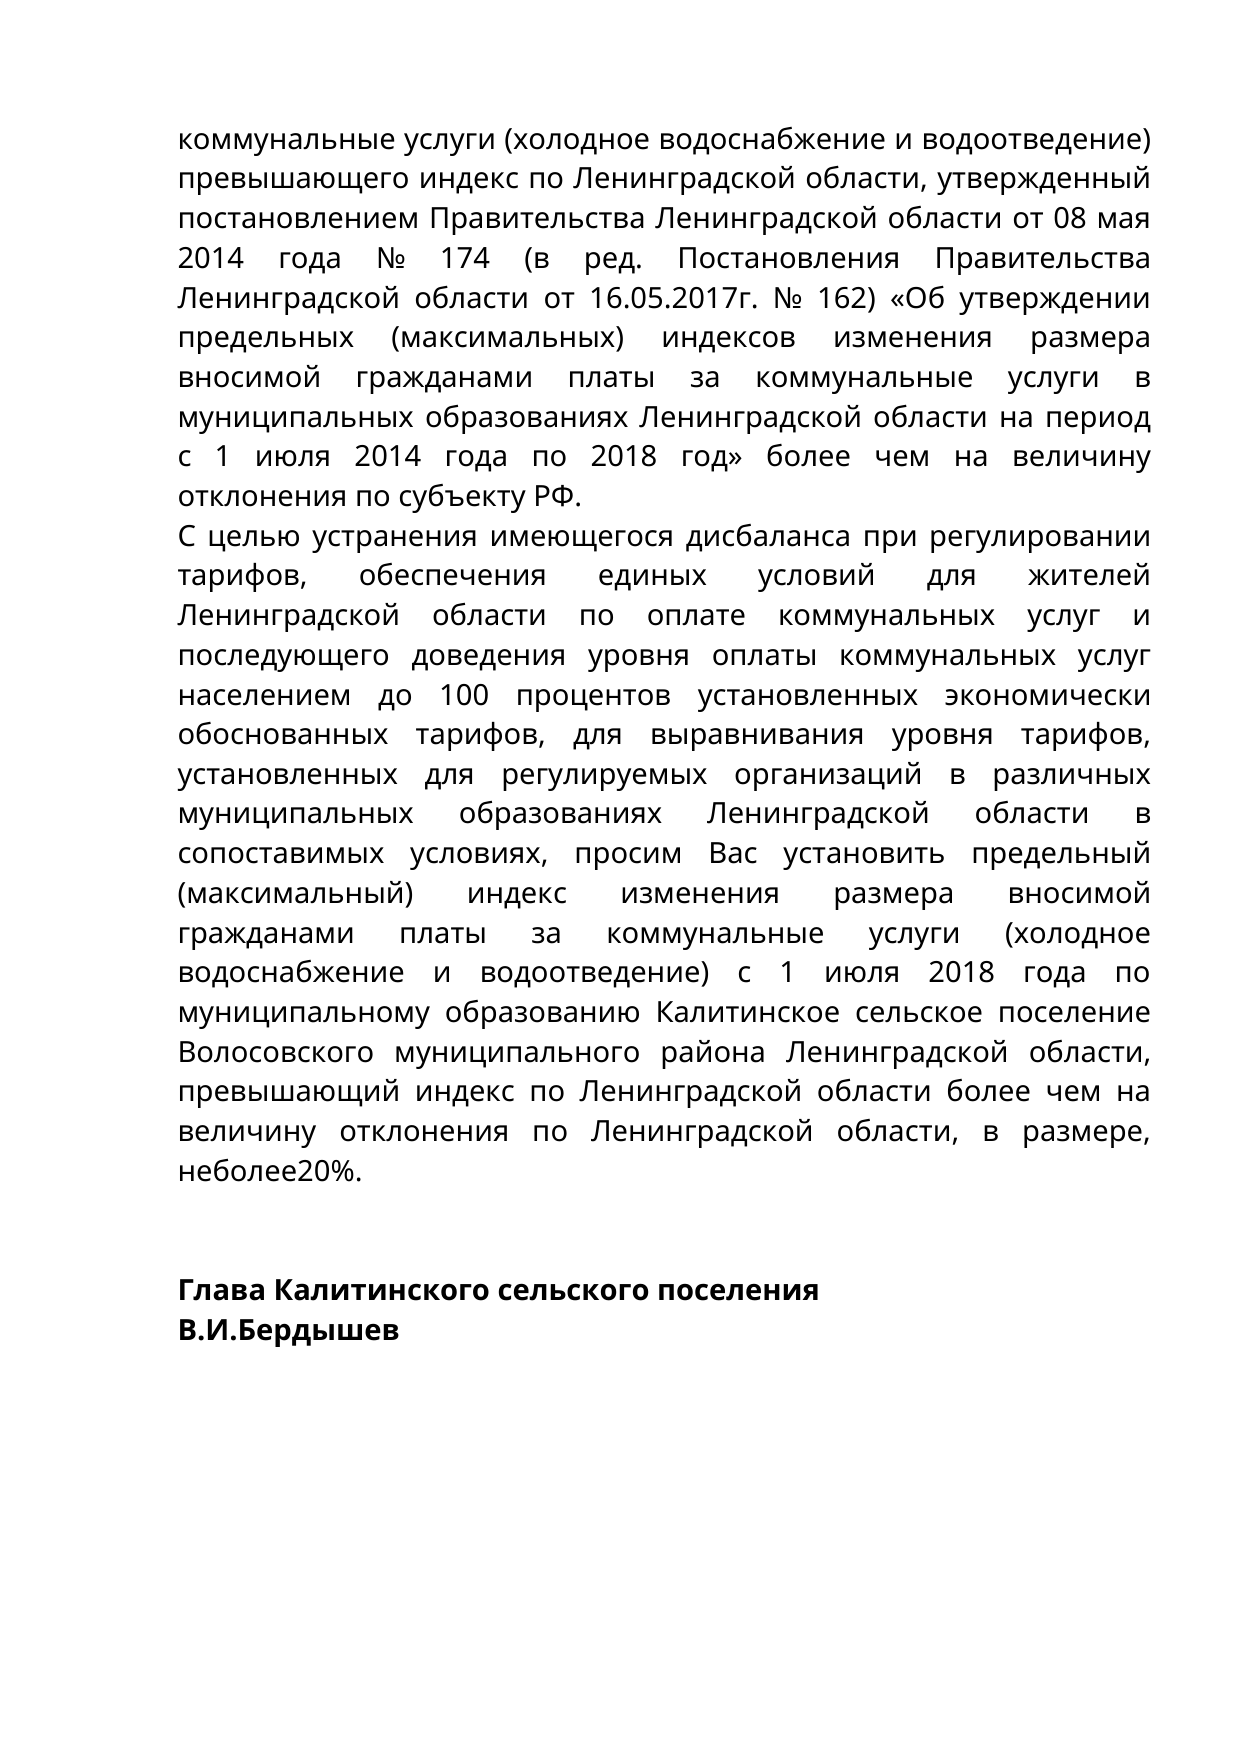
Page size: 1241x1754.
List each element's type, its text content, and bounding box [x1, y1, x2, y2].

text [177, 118, 1152, 515]
text С целью устранения имеющегося дисбаланса при регулировании тарифов, обеспечения единых условий для жителей Ленинградской области по оплате коммунальных услуг и последующего доведения уровня оплаты коммунальных услуг населением до 100 процентов установленных экономически обоснованных тарифов, для выравнивания уровня тарифов, установленных для регулируемых организаций в различных муниципальных образованиях Ленинградской области в сопоставимых условиях, просим Вас установить предельный (максимальный) индекс изменения размера вносимой гражданами платы за коммунальные услуги (холодное водоснабжение и водоотведение) с 1 июля 2018 года по муниципальному образованию Калитинское сельское поселение Волосовского муниципального района Ленинградской области, превышающий индекс по Ленинградской области более чем на величину отклонения по Ленинградской области, в размере, неболее20%. [177, 515, 1152, 1190]
text Глава Калитинского сельского поселения В.И.Бердышев [177, 1269, 1152, 1348]
